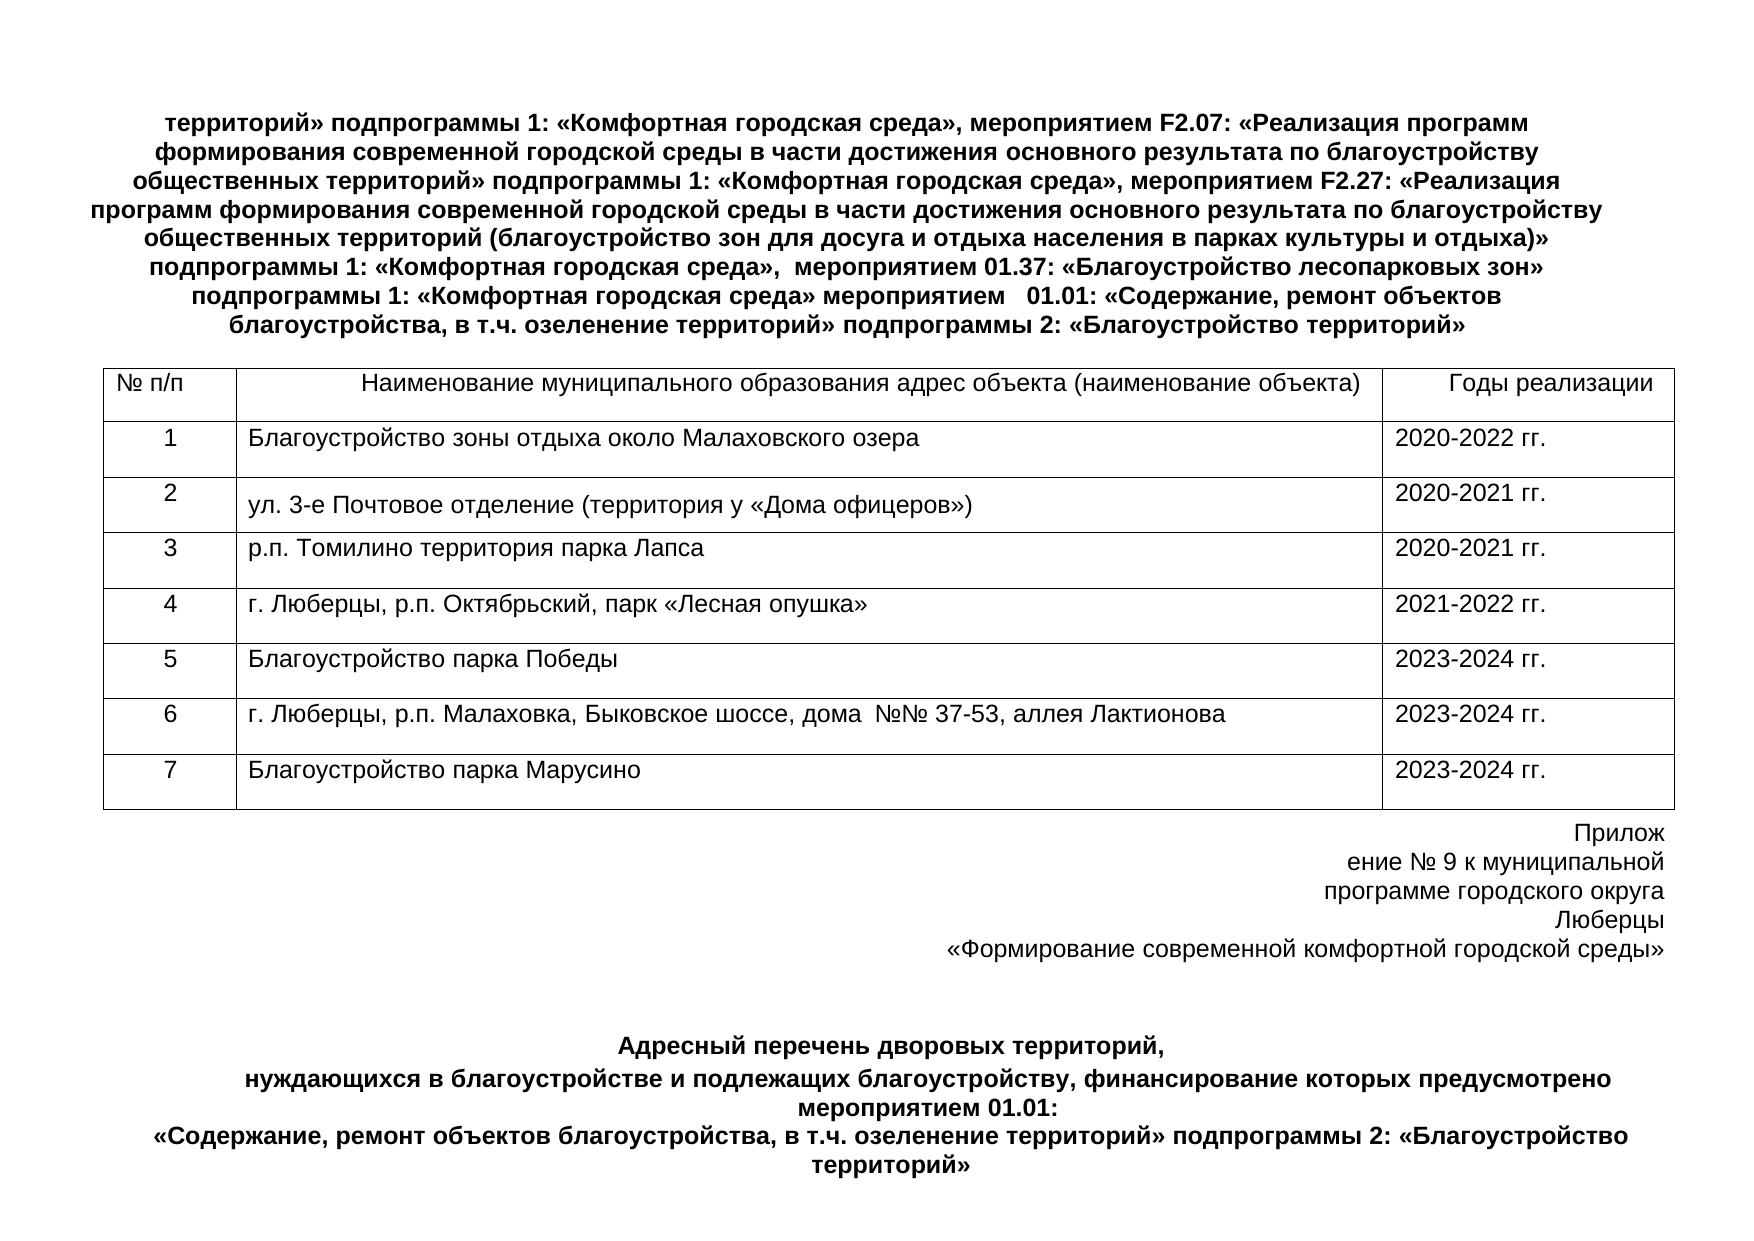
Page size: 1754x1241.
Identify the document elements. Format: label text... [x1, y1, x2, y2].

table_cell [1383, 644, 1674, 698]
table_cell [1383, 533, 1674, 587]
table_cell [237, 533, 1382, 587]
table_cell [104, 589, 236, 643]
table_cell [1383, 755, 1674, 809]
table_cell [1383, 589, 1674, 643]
text Приложение № 9 к муниципальной программе городского округа Люберцы [1282, 818, 1664, 933]
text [80, 108, 1614, 338]
text нуждающихся в благоустройстве и подлежащих благоустройству, финансирование которых предусмотрено мероприятием 01.01: [170, 1064, 1685, 1121]
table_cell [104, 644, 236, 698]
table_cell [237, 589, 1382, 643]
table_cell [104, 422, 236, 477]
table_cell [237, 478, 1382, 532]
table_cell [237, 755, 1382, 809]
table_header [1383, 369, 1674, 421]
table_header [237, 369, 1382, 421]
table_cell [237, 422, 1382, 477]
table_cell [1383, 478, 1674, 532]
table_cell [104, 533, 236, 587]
subtitle Адресный перечень дворовых территорий, [116, 1031, 1666, 1060]
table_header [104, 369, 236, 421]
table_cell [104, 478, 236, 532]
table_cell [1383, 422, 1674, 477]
text «Формирование современной комфортной городской среды» [21, 933, 1664, 962]
subtitle «Содержание, ремонт объектов благоустройства, в т.ч. озеленение территорий» подпрограммы 2: «Благоустройство территорий» [116, 1121, 1666, 1179]
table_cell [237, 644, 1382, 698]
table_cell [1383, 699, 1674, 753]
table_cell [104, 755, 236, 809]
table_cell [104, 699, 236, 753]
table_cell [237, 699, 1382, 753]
